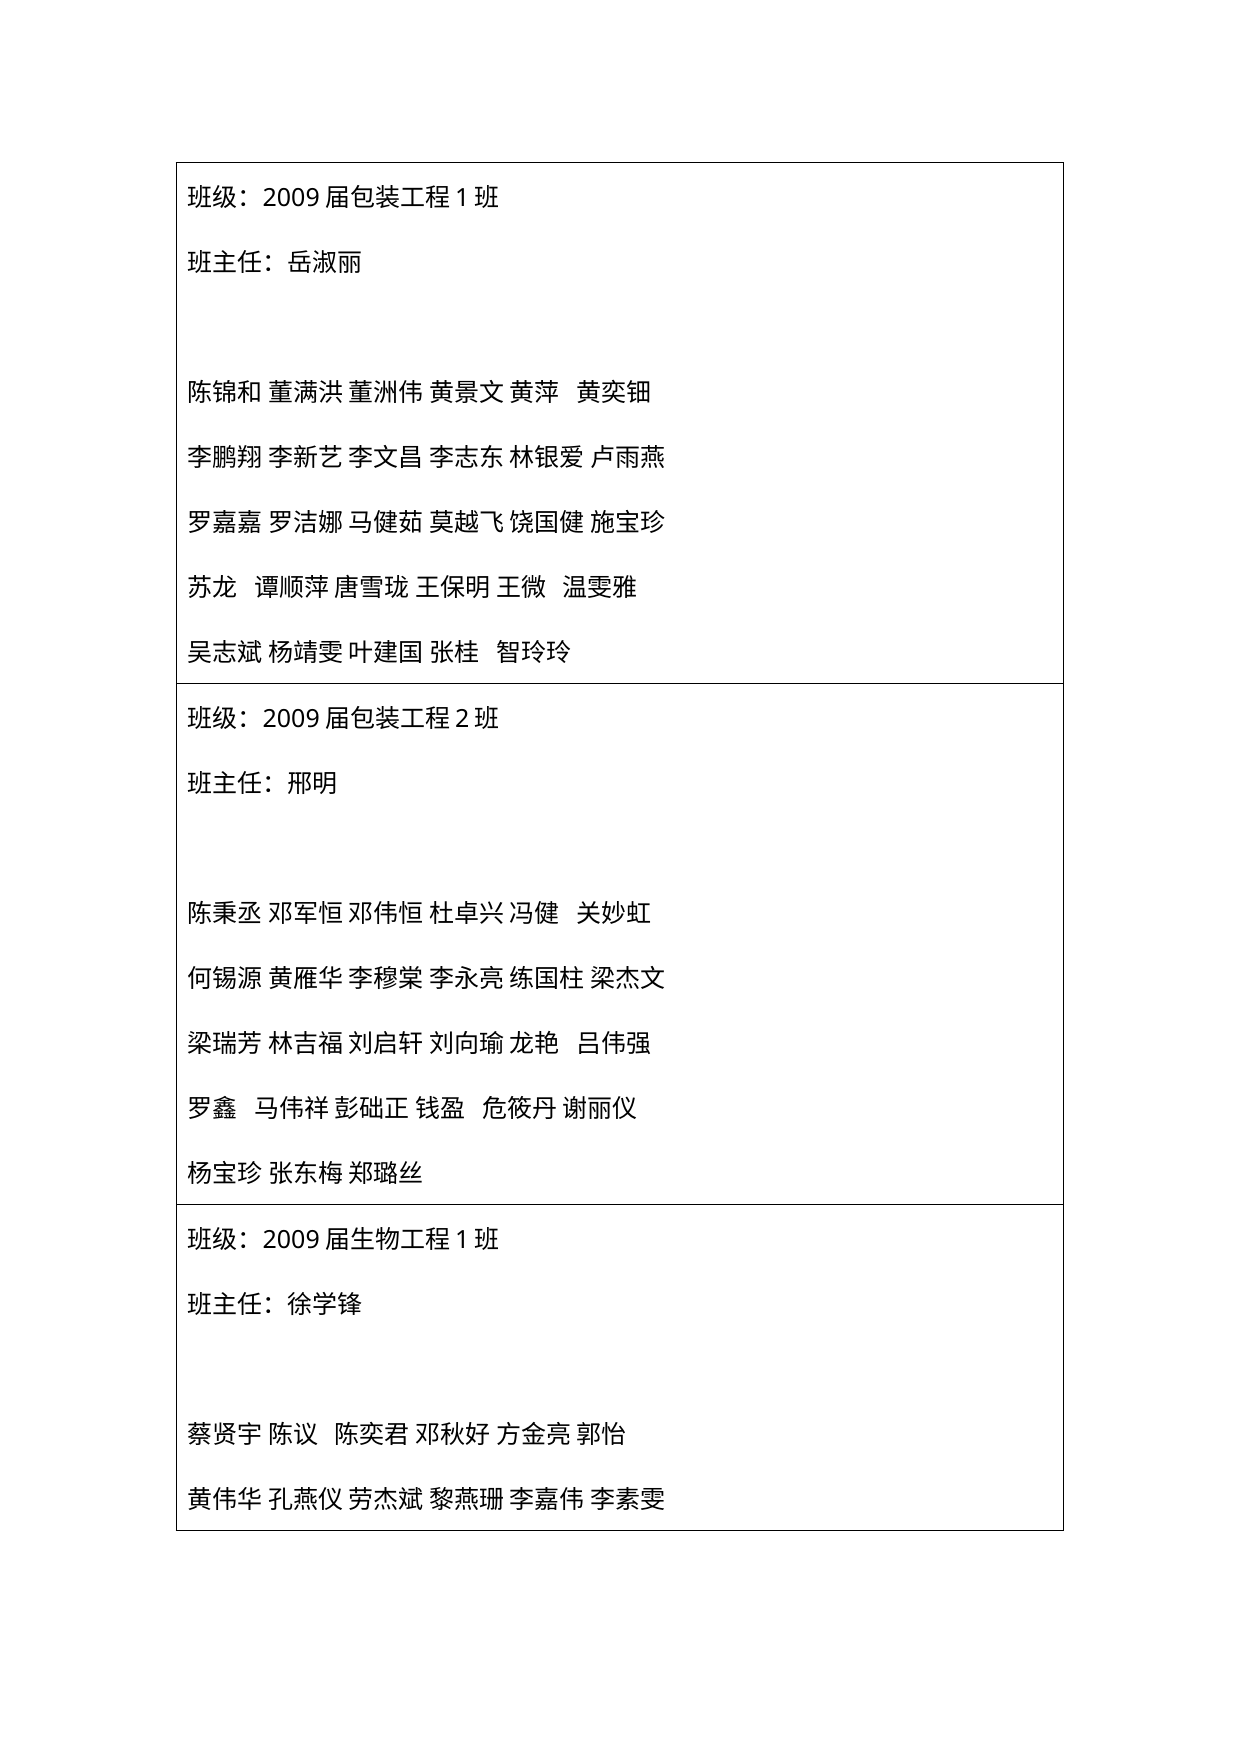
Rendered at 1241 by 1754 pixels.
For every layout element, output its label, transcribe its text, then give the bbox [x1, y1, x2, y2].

table_cell 班级：2009届包装工程2班 班主任：郉明 陈秉丞 邓军恒 邓伟恒 杜卓兴 冯健 关妙虹 何锡源 黄雁华 李穆棠 李永亮 练国柱 梁杰文 梁瑞芳 林吉福 刘启轩 刘向瑜 龙艳 吕伟强 罗鑫 马伟祥 彭础正 钱盈 危筱丹 谢丽仪 杨宝珍 张东梅 郑璐丝 [177, 684, 1063, 1204]
table_header 班级：2009届包装工程1班 班主任：岳淑丽 陈锦和 董满洪 董洲伟 黄景文 黄萍 黄奕钿 李鹏翔 李新艺 李文昌 李志东 林银爱 卢雨燕 罗嘉嘉 罗洁娜 马健茹 莫越飞 饶国健 施宝珍 苏龙 谭顺萍 唐雪珑 王保明 王微 温雯雅 吴志斌 杨靖雯 叶建国 张桂 智玲玲 [177, 163, 1063, 683]
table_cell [177, 1205, 1063, 1530]
